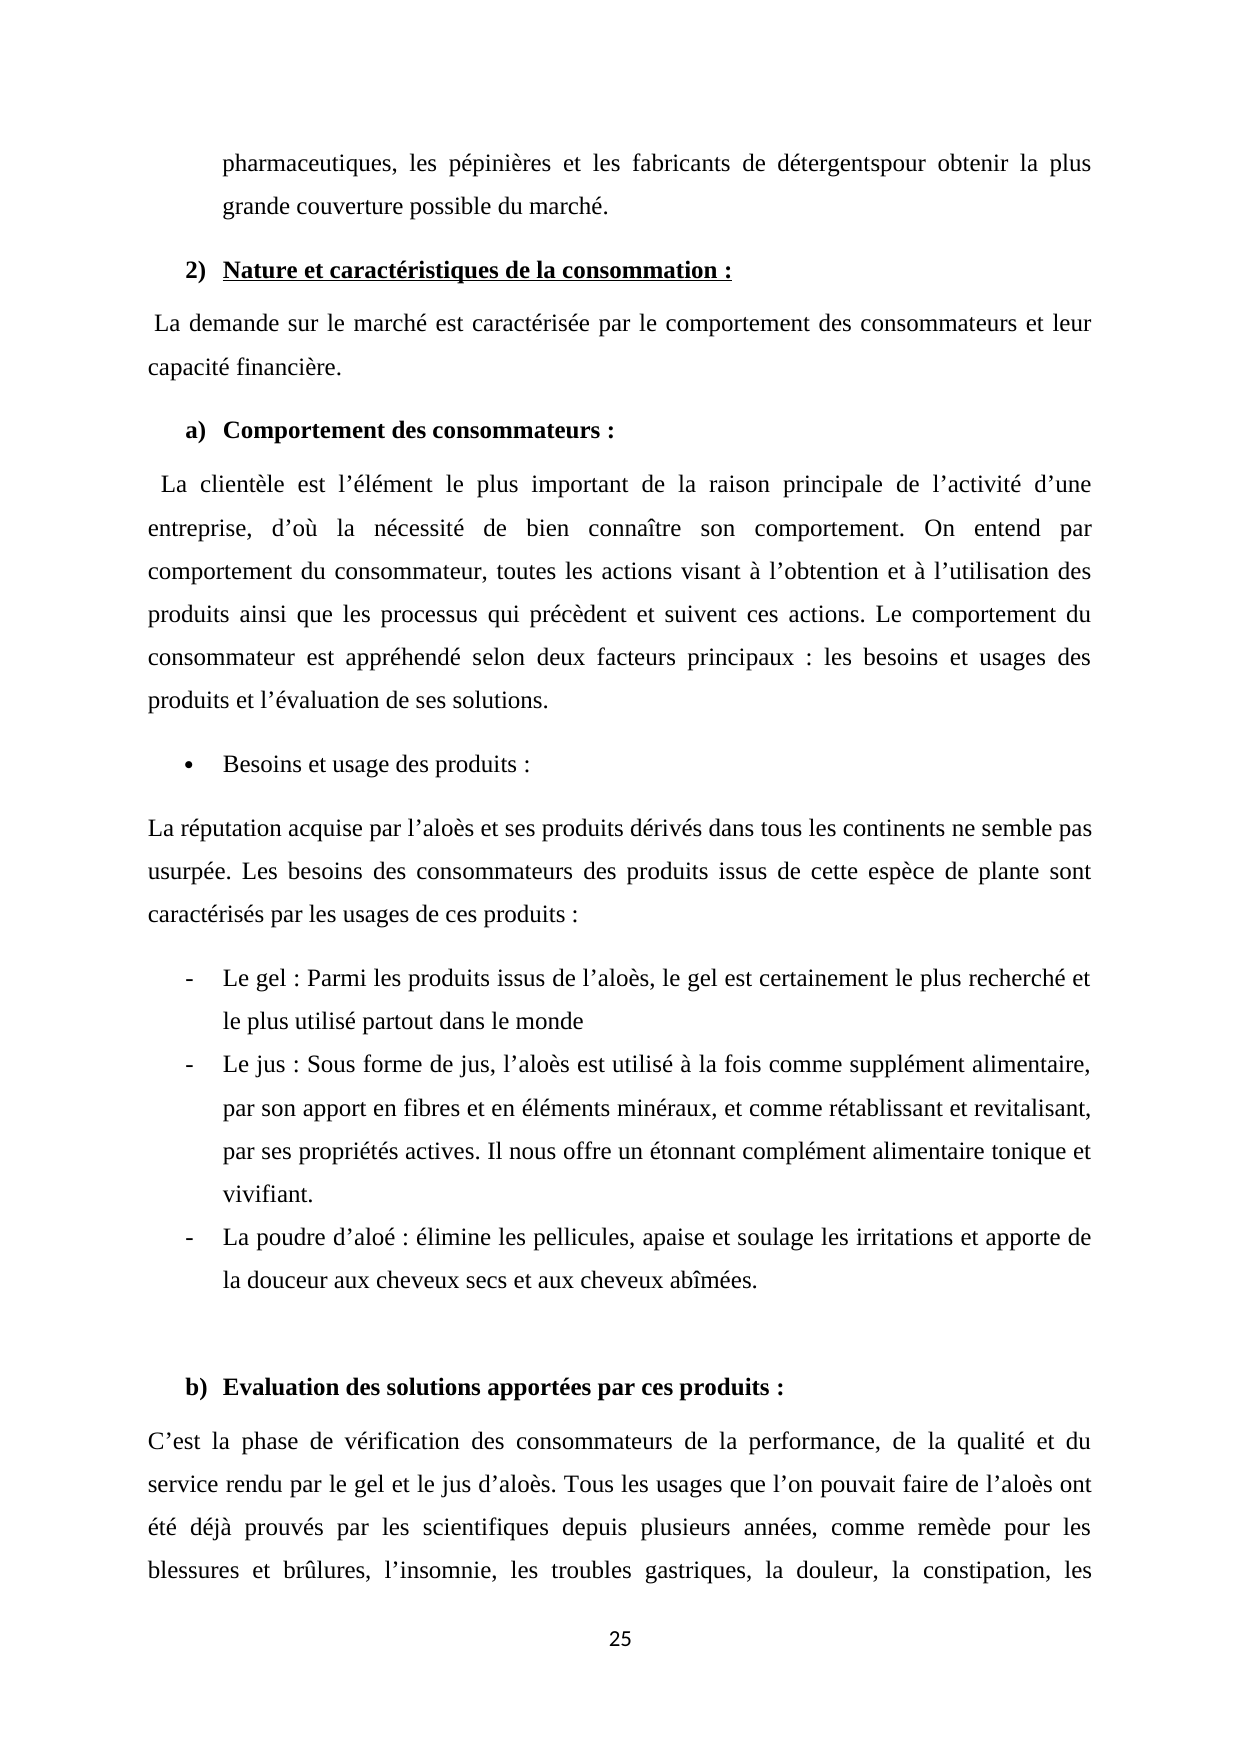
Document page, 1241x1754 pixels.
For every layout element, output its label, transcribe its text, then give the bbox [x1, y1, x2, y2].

list Comportement des consommateurs : [185, 416, 1093, 444]
list La poudre d’aloé : élimine les pellicules, apaise et soulage les irritations et apporte de la douceur aux cheveux secs et aux cheveux abîmées. [185, 1222, 1093, 1294]
list Le gel : Parmi les produits issus de l’aloès, le gel est certainement le plus recherché et le plus utilisé partout dans le monde [185, 963, 1093, 1035]
list Besoins et usage des produits : [185, 749, 1093, 778]
text Nature et caractéristiques de la consommation : [185, 255, 1093, 283]
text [148, 1426, 1093, 1584]
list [185, 148, 1093, 219]
text La clientèle est l’élément le plus important de la raison principale de l’activité d’une entreprise, d’où la nécessité de bien connaître son comportement. On entend par comportement du consommateur, toutes les actions visant à l’obtention et à l’utilisation des produits ainsi que les processus qui précèdent et suivent ces actions. Le comportement du consommateur est appréhendé selon deux facteurs principaux : les besoins et usages des produits et l’évaluation de ses solutions. [148, 469, 1093, 714]
text La réputation acquise par l’aloès et ses produits dérivés dans tous les continents ne semble pas usurpée. Les besoins des consommateurs des produits issus de cette espèce de plante sont caractérisés par les usages de ces produits : [148, 813, 1093, 928]
list Le jus : Sous forme de jus, l’aloès est utilisé à la fois comme supplément alimentaire, par son apport en fibres et en éléments minéraux, et comme rétablissant et revitalisant, par ses propriétés actives. Il nous offre un étonnant complément alimentaire tonique et vivifiant. [185, 1049, 1093, 1208]
text Evaluation des solutions apportées par ces produits : [185, 1372, 1093, 1401]
text La demande sur le marché est caractérisée par le comportement des consommateurs et leur capacité financière. [148, 308, 1093, 380]
